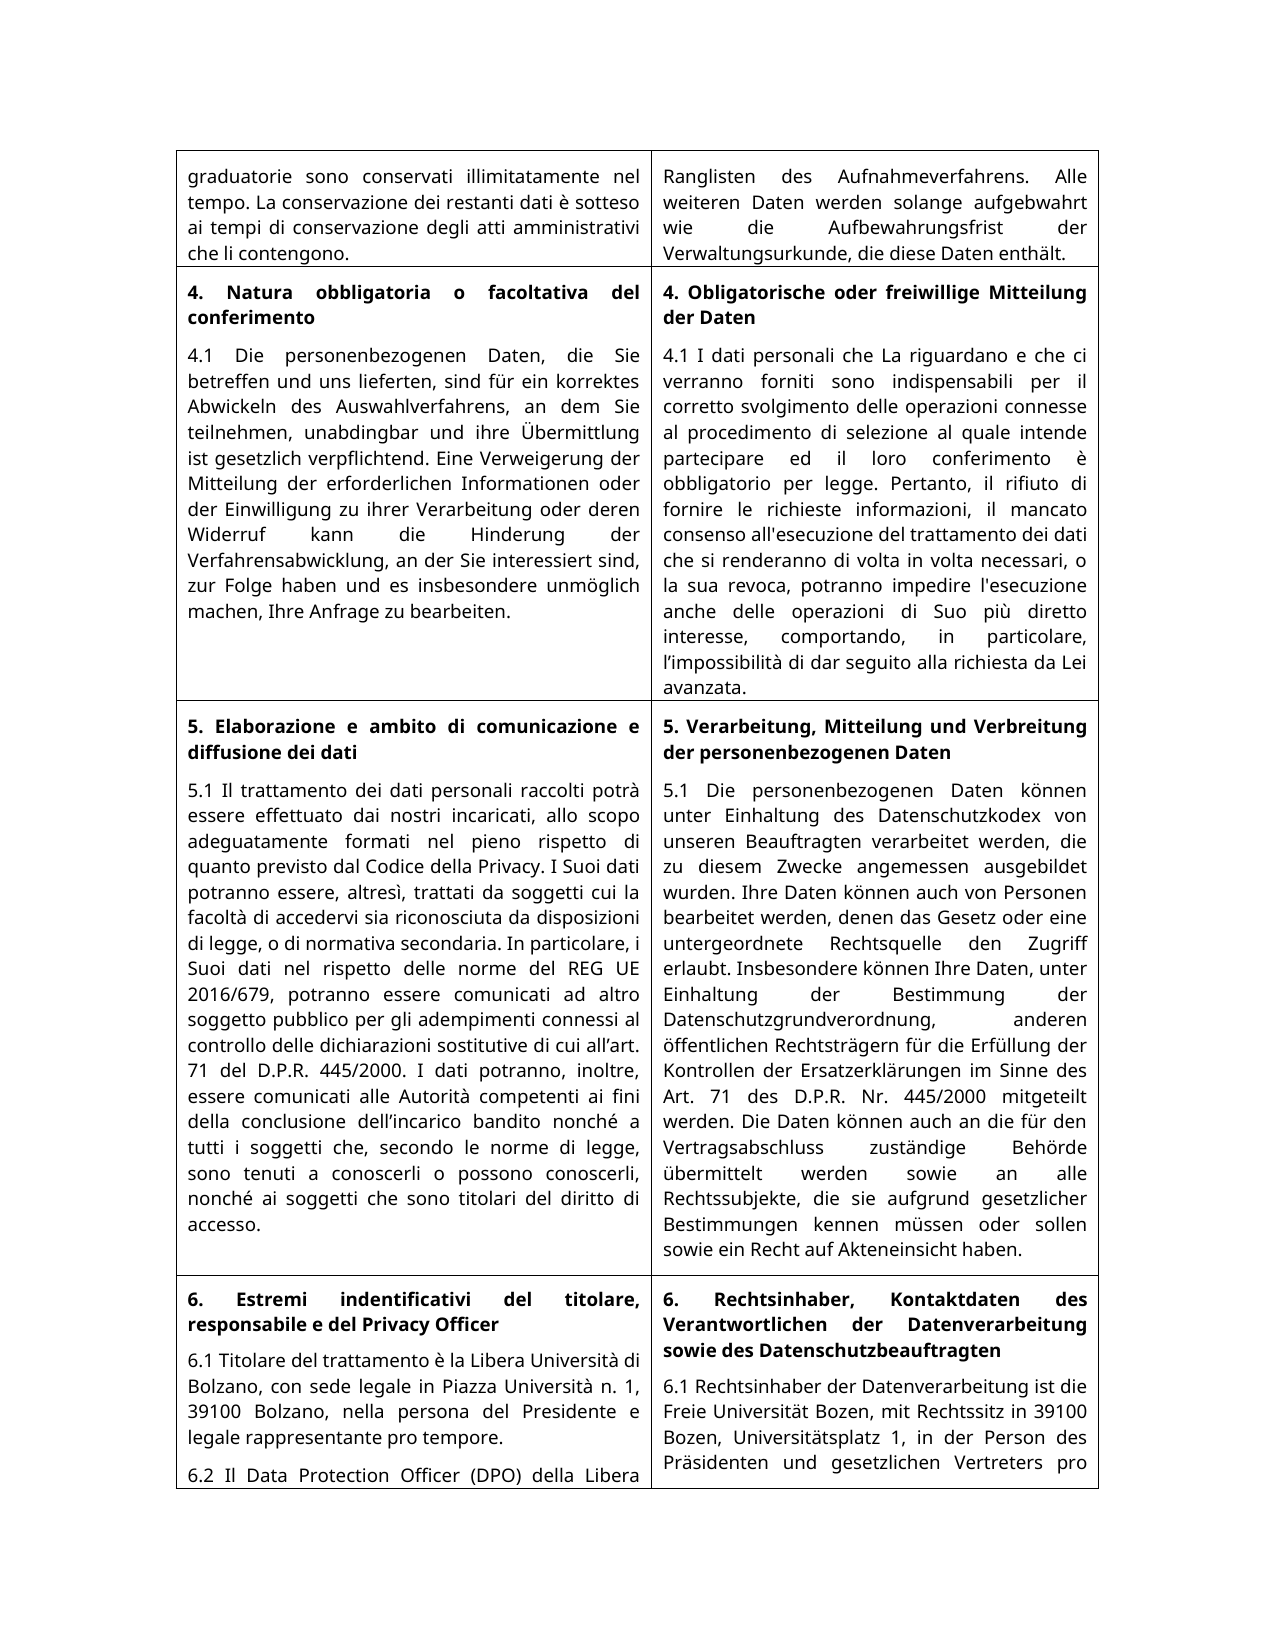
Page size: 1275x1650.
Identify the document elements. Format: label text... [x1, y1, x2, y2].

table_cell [177, 1276, 651, 1487]
table_cell 5. Verarbeitung, Mitteilung und Verbreitung der personenbezogenen Daten 5.1 Die personenbezogenen Daten können unter Einhaltung des Datenschutzkodex von unseren Beauftragten verarbeitet werden, die zu diesem Zwecke angemessen ausgebildet wurden. Ihre Daten können auch von Personen bearbeitet werden, denen das Gesetz oder eine untergeordnete Rechtsquelle den Zugriff erlaubt. Insbesondere können Ihre Daten, unter Einhaltung der Bestimmung der Datenschutzgrundverordnung, anderen öffentlichen Rechtsträgern für die Erfüllung der Kontrollen der Ersatzerklärungen im Sinne des Art. 71 des D.P.R. Nr. 445/2000 mitgeteilt werden. Die Daten können auch an die für den Vertragsabschluss zuständige Behörde übermittelt werden sowie an alle Rechtssubjekte, die sie aufgrund gesetzlicher Bestimmungen kennen müssen oder sollen sowie ein Recht auf Akteneinsicht haben. [652, 701, 1098, 1274]
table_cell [652, 151, 1098, 266]
table_cell 4. Natura obbligatoria o facoltativa del conferimento 4.1 Die personenbezogenen Daten, die Sie betreffen und uns lieferten, sind für ein korrektes Abwickeln des Auswahlverfahrens, an dem Sie teilnehmen, unabdingbar und ihre Übermittlung ist gesetzlich verpflichtend. Eine Verweigerung der Mitteilung der erforderlichen Informationen oder der Einwilligung zu ihrer Verarbeitung oder deren Widerruf kann die Hinderung der Verfahrensabwicklung, an der Sie interessiert sind, zur Folge haben und es insbesondere unmöglich machen, Ihre Anfrage zu bearbeiten. [177, 267, 651, 700]
table_cell 4. Obligatorische oder freiwillige Mitteilung der Daten 4.1 I dati personali che La riguardano e che ci verranno forniti sono indispensabili per il corretto svolgimento delle operazioni connesse al procedimento di selezione al quale intende partecipare ed il loro conferimento è obbligatorio per legge. Pertanto, il rifiuto di fornire le richieste informazioni, il mancato consenso all'esecuzione del trattamento dei dati che si renderanno di volta in volta necessari, o la sua revoca, potranno impedire l'esecuzione anche delle operazioni di Suo più diretto interesse, comportando, in particolare, l’impossibilità di dar seguito alla richiesta da Lei avanzata. [652, 267, 1098, 700]
table_cell 5. Elaborazione e ambito di comunicazione e diffusione dei dati 5.1 Il trattamento dei dati personali raccolti potrà essere effettuato dai nostri incaricati, allo scopo adeguatamente formati nel pieno rispetto di quanto previsto dal Codice della Privacy. I Suoi dati potranno essere, altresì, trattati da soggetti cui la facoltà di accedervi sia riconosciuta da disposizioni di legge, o di normativa secondaria. In particolare, i Suoi dati nel rispetto delle norme del REG UE 2016/679, potranno essere comunicati ad altro soggetto pubblico per gli adempimenti connessi al controllo delle dichiarazioni sostitutive di cui all’art. 71 del D.P.R. 445/2000. I dati potranno, inoltre, essere comunicati alle Autorità competenti ai fini della conclusione dell’incarico bandito nonché a tutti i soggetti che, secondo le norme di legge, sono tenuti a conoscerli o possono conoscerli, nonché ai soggetti che sono titolari del diritto di accesso. [177, 701, 651, 1274]
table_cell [652, 1276, 1098, 1487]
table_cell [177, 151, 651, 266]
